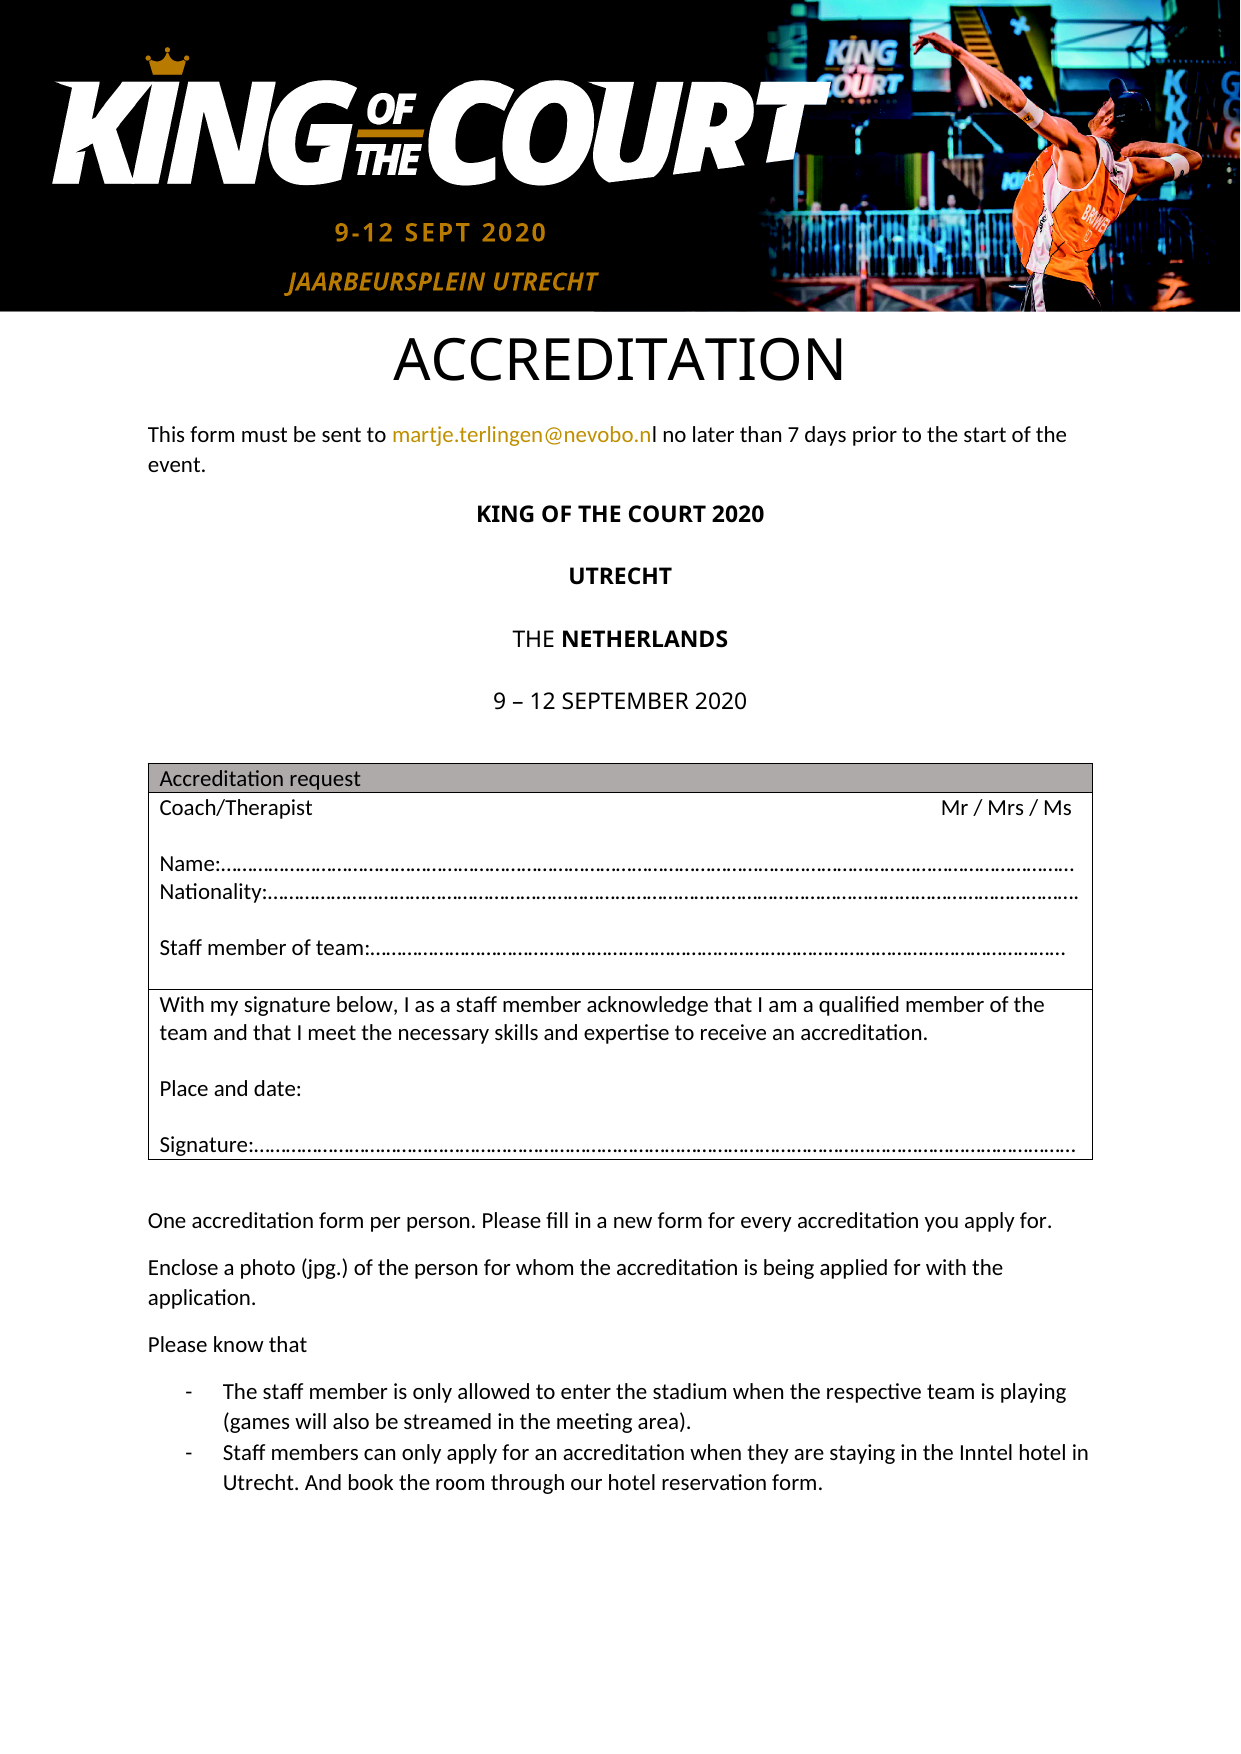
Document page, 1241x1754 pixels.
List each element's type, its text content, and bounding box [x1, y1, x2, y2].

list Staff members can only apply for an accreditation when they are staying in the Inntel hotel in Utrecht. And book the room through our hotel reservation form. [185, 1438, 1093, 1496]
text Enclose a photo (jpg.) of the person for whom the accreditation is being applied for with the application. [148, 1253, 1093, 1312]
table_header Accreditation request [149, 764, 1092, 792]
text UTRECHT [148, 560, 1093, 591]
table_cell Coach/Therapist Mr / Mrs / Ms Name:……………………………………………………………………………………………………………………………………………… Nationality:………………………………………………………………………………………………………………………………………. Staff member of team:…………………………………………………………………………………………………………………… [149, 793, 1092, 989]
text Please know that [148, 1330, 1093, 1358]
picture [0, 0, 1241, 312]
table_cell With my signature below, I as a staff member acknowledge that I am a qualified member of the team and that I meet the necessary skills and expertise to receive an accreditation. Place and date: Signature:………………………………………………………………………………………………………………………………………… [149, 990, 1092, 1158]
text KING OF THE COURT 2020 [148, 497, 1093, 529]
text This form must be sent to martje.terlingen@nevobo.nl no later than 7 days prior to the start of the event. [148, 420, 1093, 479]
text One accreditation form per person. Please fill in a new form for every accreditation you apply for. [148, 1206, 1093, 1234]
text THE NETHERLANDS [148, 622, 1093, 654]
text 9 – 12 SEPTEMBER 2020 [148, 685, 1093, 716]
list The staff member is only allowed to enter the stadium when the respective team is playing (games will also be streamed in the meeting area). [185, 1377, 1093, 1436]
text ACCREDITATION [148, 148, 1093, 397]
